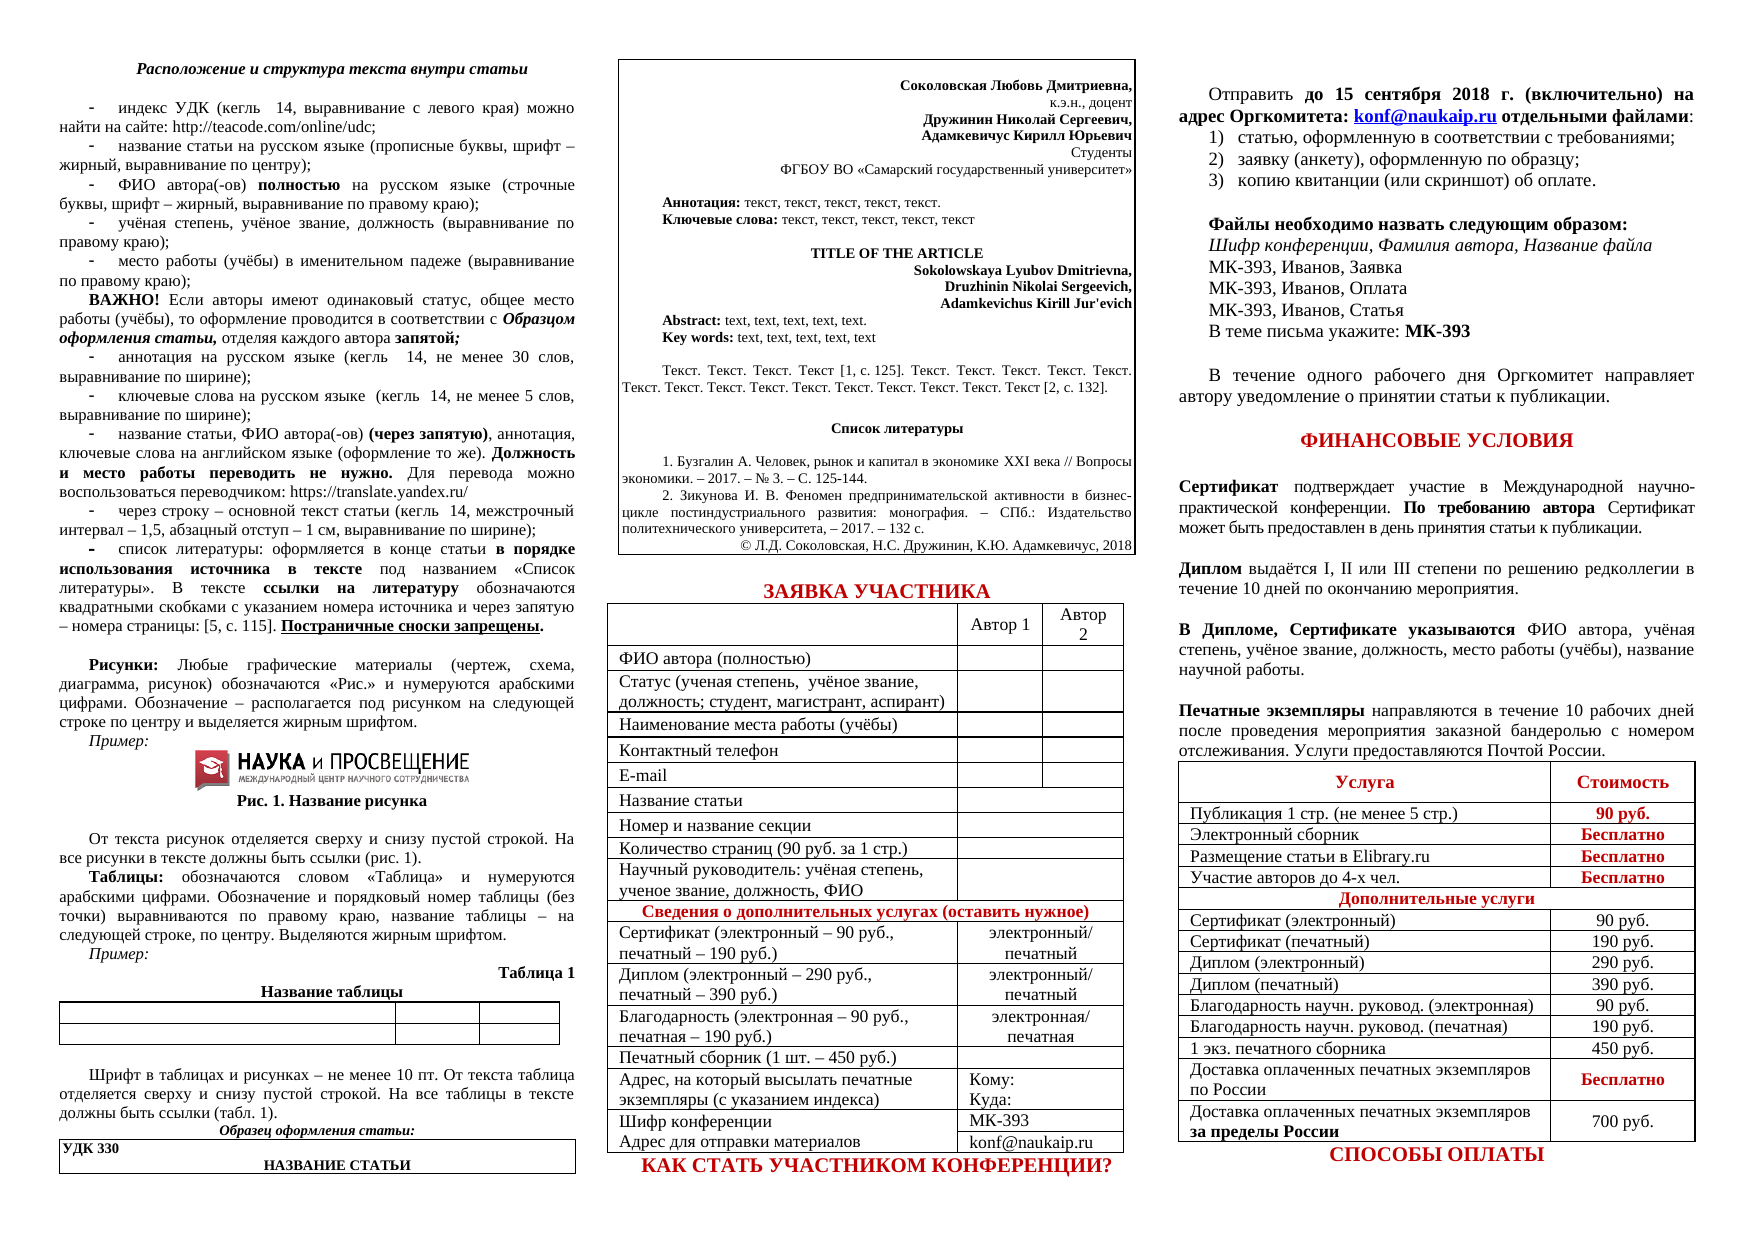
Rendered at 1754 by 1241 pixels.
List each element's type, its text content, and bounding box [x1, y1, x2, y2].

table_cell Печатный сборник (1 шт. – 450 руб.) [608, 1047, 957, 1068]
table_cell [958, 713, 1042, 736]
table_cell Название статьи [608, 788, 957, 812]
table_cell Диплом (электронный – 290 руб., печатный – 390 руб.) [608, 964, 957, 1004]
list название статьи на русском языке (прописные буквы, шрифт – жирный, выравнивание по центру); [59, 136, 575, 174]
table_header УДК 330 НАЗВАНИЕ СТАТЬИ Соколовская Любовь Дмитриевна, к.э.н., доцент Дружинин Николай Сергеевич, Адамкевичус Кирилл Юрьевич Студенты ФГБОУ ВО «Самарский государственный университет» Аннотация: текст, текст, текст, текст, текст. Ключевые слова: текст, текст, текст, текст, текст TITLE OF THE ARTICLE Sokolowskaya Lyubov Dmitrievna, Druzhinin Nikolai Sergeevich, Adamkevichus Kirill Jur'evich Abstract: text, text, text, text, text. Key words: text, text, text, text, text Текст. Текст. Текст. Текст [1, с. 125]. Текст. Текст. Текст. Текст. Текст. Текст. Текст. Текст. Текст. Текст. Текст. Текст. Текст. Текст. Текст [2, с. 132]. Список литературы 1. Бузгалин А. Человек, рынок и капитал в экономике XXI века // Вопросы экономики. – 2017. – № 3. – С. 125-144. 2. Зикунова И. В. Феномен предпринимательской активности в бизнес-цикле постиндустриального развития: монография. – СПб.: Издательство политехнического университета, – 2017. – 132 с. © Л.Д. Соколовская, Н.С. Дружинин, К.Ю. Адамкевичус, 2018 [619, 60, 1134, 554]
table_cell 190 руб. [1551, 931, 1694, 951]
table_cell Адрес, на который высылать печатные экземпляры (с указанием индекса) [608, 1069, 957, 1109]
table_cell Статус (ученая степень, учёное звание, должность; студент, магистрант, аспирант) [608, 671, 957, 711]
table_cell [958, 671, 1042, 711]
table_cell [480, 1024, 559, 1044]
table_cell Бесплатно [1551, 1059, 1694, 1099]
table_cell электронный/ печатный [958, 922, 1123, 963]
table_header Автор 1 [958, 604, 1042, 644]
table_cell [958, 813, 1123, 837]
text Название таблицы [59, 982, 575, 1001]
table_cell Сертификат (электронный) [1179, 910, 1550, 930]
text ВАЖНО! Если авторы имеют одинаковый статус, общее место работы (учёбы), то оформление проводится в соответствии с Образцом оформления статьи, отделяя каждого автора запятой; [59, 289, 575, 347]
table_cell 1 экз. печатного сборника [1179, 1038, 1550, 1058]
table_cell Публикация 1 стр. (не менее 5 стр.) [1179, 803, 1550, 823]
table_cell Дополнительные услуги [1179, 888, 1694, 908]
text От текста рисунок отделяется сверху и снизу пустой строкой. На все рисунки в тексте должны быть ссылки (рис. 1). [59, 829, 575, 867]
table_cell Бесплатно [1551, 824, 1694, 844]
list учёная степень, учёное звание, должность (выравнивание по правому краю); [59, 213, 575, 251]
table_cell 390 руб. [1551, 974, 1694, 994]
table_cell 90 руб. [1551, 995, 1694, 1015]
text Файлы необходимо назвать следующим образом: [1179, 212, 1695, 234]
table_cell Бесплатно [1551, 845, 1694, 866]
list название статьи, ФИО автора(-ов) (через запятую), аннотация, ключевые слова на английском языке (оформление то же). Должность и место работы переводить не нужно. Для перевода можно воспользоваться переводчиком: https://translate.yandex.ru/ [59, 424, 575, 501]
picture [195, 750, 469, 791]
table_cell Наименование места работы (учёбы) [608, 713, 957, 736]
text В теме письма укажите: МК-393 [1179, 320, 1695, 342]
table_cell Шифр конференции Адрес для отправки материалов [608, 1110, 957, 1152]
table_cell [958, 646, 1042, 670]
text Шрифт в таблицах и рисунках – не менее 10 пт. От текста таблица отделяется сверху и снизу пустой строкой. На все таблицы в тексте должны быть ссылки (табл. 1). [59, 1064, 575, 1122]
text Пример: [59, 731, 575, 750]
table_cell [1043, 738, 1123, 762]
table_header Услуга [1179, 762, 1550, 802]
table_header Стоимость [1551, 762, 1694, 802]
list индекс УДК (кегль 14, выравнивание с левого края) можно найти на сайте: http://teacode.com/online/udc; [59, 97, 575, 136]
list ФИО автора(-ов) полностью на русском языке (строчные буквы, шрифт – жирный, выравнивание по правому краю); [59, 174, 575, 213]
list место работы (учёбы) в именительном падеже (выравнивание по правому краю); [59, 251, 575, 289]
text МК-393, Иванов, Статья [1179, 299, 1695, 320]
text Пример: [59, 944, 575, 963]
table_cell [60, 1024, 395, 1044]
list через строку – основной текст статьи (кегль 14, межстрочный интервал – 1,5, абзацный отступ – 1 см, выравнивание по ширине); [59, 501, 575, 539]
table_cell [1043, 646, 1123, 670]
text Образец оформления статьи: [59, 1122, 575, 1138]
list статью, оформленную в соответствии с требованиями; [1179, 126, 1695, 148]
text Таблицы: обозначаются словом «Таблица» и нумеруются арабскими цифрами. Обозначение и порядковый номер таблицы (без точки) выравниваются по правому краю, название таблицы – на следующей строке, по центру. Выделяются жирным шрифтом. [59, 867, 575, 944]
text Сертификат подтверждает участие в Международной научно-практической конференции. По требованию автора Сертификат может быть предоставлен в день принятия статьи к публикации. [1179, 476, 1695, 537]
list аннотация на русском языке (кегль 14, не менее 30 слов, выравнивание по ширине); [59, 347, 575, 386]
text Расположение и структура текста внутри статьи [59, 59, 575, 78]
table_cell МК-393 [958, 1110, 1123, 1131]
table_header Автор 2 [1043, 604, 1123, 644]
text СПОСОБЫ ОПЛАТЫ [1179, 1142, 1695, 1166]
table_cell 290 руб. [1551, 952, 1694, 972]
table_cell Контактный телефон [608, 738, 957, 762]
text В течение одного рабочего дня Оргкомитет направляет автору уведомление о принятии статьи к публикации. [1179, 363, 1695, 407]
table_cell [958, 838, 1123, 858]
table_cell Сертификат (печатный) [1179, 931, 1550, 951]
table_cell [958, 788, 1123, 812]
table_cell konf@naukaip.ru [958, 1132, 1123, 1152]
text Отправить до 15 сентября 2018 г. (включительно) на адрес Оргкомитета: konf@naukaip.ru отдельными файлами: [1179, 83, 1695, 126]
text ФИНАНСОВЫЕ УСЛОВИЯ [1179, 428, 1695, 452]
list заявку (анкету), оформленную по образцу; [1179, 148, 1695, 169]
table_cell Номер и название секции [608, 813, 957, 837]
text Диплом выдаётся I, II или III степени по решению редколлегии в течение 10 дней по окончанию мероприятия. [1179, 557, 1695, 598]
table_cell [958, 738, 1042, 762]
table_cell [1043, 713, 1123, 736]
table_cell 190 руб. [1551, 1016, 1694, 1037]
text Рис. 1. Название рисунка [59, 791, 575, 810]
table_cell 90 руб. [1551, 910, 1694, 930]
table_cell электронный/ печатный [958, 964, 1123, 1004]
table_cell Бесплатно [1551, 867, 1694, 887]
table_cell ФИО автора (полностью) [608, 646, 957, 670]
table_cell Участие авторов до 4-х чел. [1179, 867, 1550, 887]
table_cell Доставка оплаченных печатных экземпляров по России [1179, 1059, 1550, 1099]
list копию квитанции (или скриншот) об оплате. [1179, 169, 1695, 191]
text МК-393, Иванов, Заявка [1179, 256, 1695, 277]
table_cell 90 руб. [1551, 803, 1694, 823]
table_cell Диплом (печатный) [1179, 974, 1550, 994]
table_cell Сведения о дополнительных услугах (оставить нужное) [608, 901, 1123, 921]
table_cell [958, 1047, 1123, 1068]
table_cell Благодарность научн. руковод. (печатная) [1179, 1016, 1550, 1037]
table_cell Диплом (электронный) [1179, 952, 1550, 972]
text Шифр конференции, Фамилия автора, Название файла [1179, 234, 1695, 256]
table_cell Электронный сборник [1179, 824, 1550, 844]
table_header [608, 604, 957, 644]
table_cell E-mail [608, 763, 957, 787]
table_cell Благодарность научн. руковод. (электронная) [1179, 995, 1550, 1015]
text Таблица 1 [59, 963, 575, 982]
table_cell электронная/ печатная [958, 1006, 1123, 1046]
text Печатные экземпляры направляются в течение 10 рабочих дней после проведения мероприятия заказной бандеролью с номером отслеживания. Услуги предоставляются Почтой России. [1179, 700, 1695, 761]
text МК-393, Иванов, Оплата [1179, 277, 1695, 299]
list ключевые слова на русском языке (кегль 14, не менее 5 слов, выравнивание по ширине); [59, 386, 575, 424]
table_header [396, 1003, 479, 1023]
table_cell [958, 859, 1123, 900]
table_cell Кому: Куда: [958, 1069, 1123, 1109]
table_cell [396, 1024, 479, 1044]
table_cell [958, 763, 1042, 787]
table_cell Сертификат (электронный – 90 руб., печатный – 190 руб.) [608, 922, 957, 963]
table_header [60, 1003, 395, 1023]
table_cell Количество страниц (90 руб. за 1 стр.) [608, 838, 957, 858]
text ЗАЯВКА УЧАСТНИКА [619, 579, 1135, 603]
table_cell [1043, 671, 1123, 711]
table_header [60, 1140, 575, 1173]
table_cell Научный руководитель: учёная степень, ученое звание, должность, ФИО [608, 859, 957, 900]
table_header [480, 1003, 559, 1023]
text В Дипломе, Сертификате указываются ФИО автора, учёная степень, учёное звание, должность, место работы (учёбы), название научной работы. [1179, 618, 1695, 679]
list список литературы: оформляется в конце статьи в порядке использования источника в тексте под названием «Список литературы». В тексте ссылки на литературу обозначаются квадратными скобками с указанием номера источника и через запятую – номера страницы: [5, с. 115]. Постраничные сноски запрещены. [59, 539, 575, 635]
table_cell Благодарность (электронная – 90 руб., печатная – 190 руб.) [608, 1006, 957, 1046]
table_cell 700 руб. [1551, 1101, 1694, 1141]
table_cell 450 руб. [1551, 1038, 1694, 1058]
table_cell Размещение статьи в Elibrary.ru [1179, 845, 1550, 866]
table_cell Доставка оплаченных печатных экземпляров за пределы России [1179, 1101, 1550, 1141]
table_cell [1043, 763, 1123, 787]
text КАК СТАТЬ УЧАСТНИКОМ КОНФЕРЕНЦИИ? [619, 1153, 1135, 1177]
text Рисунки: Любые графические материалы (чертеж, схема, диаграмма, рисунок) обозначаются «Рис.» и нумеруются арабскими цифрами. Обозначение – располагается под рисунком на следующей строке по центру и выделяется жирным шрифтом. [59, 654, 575, 731]
